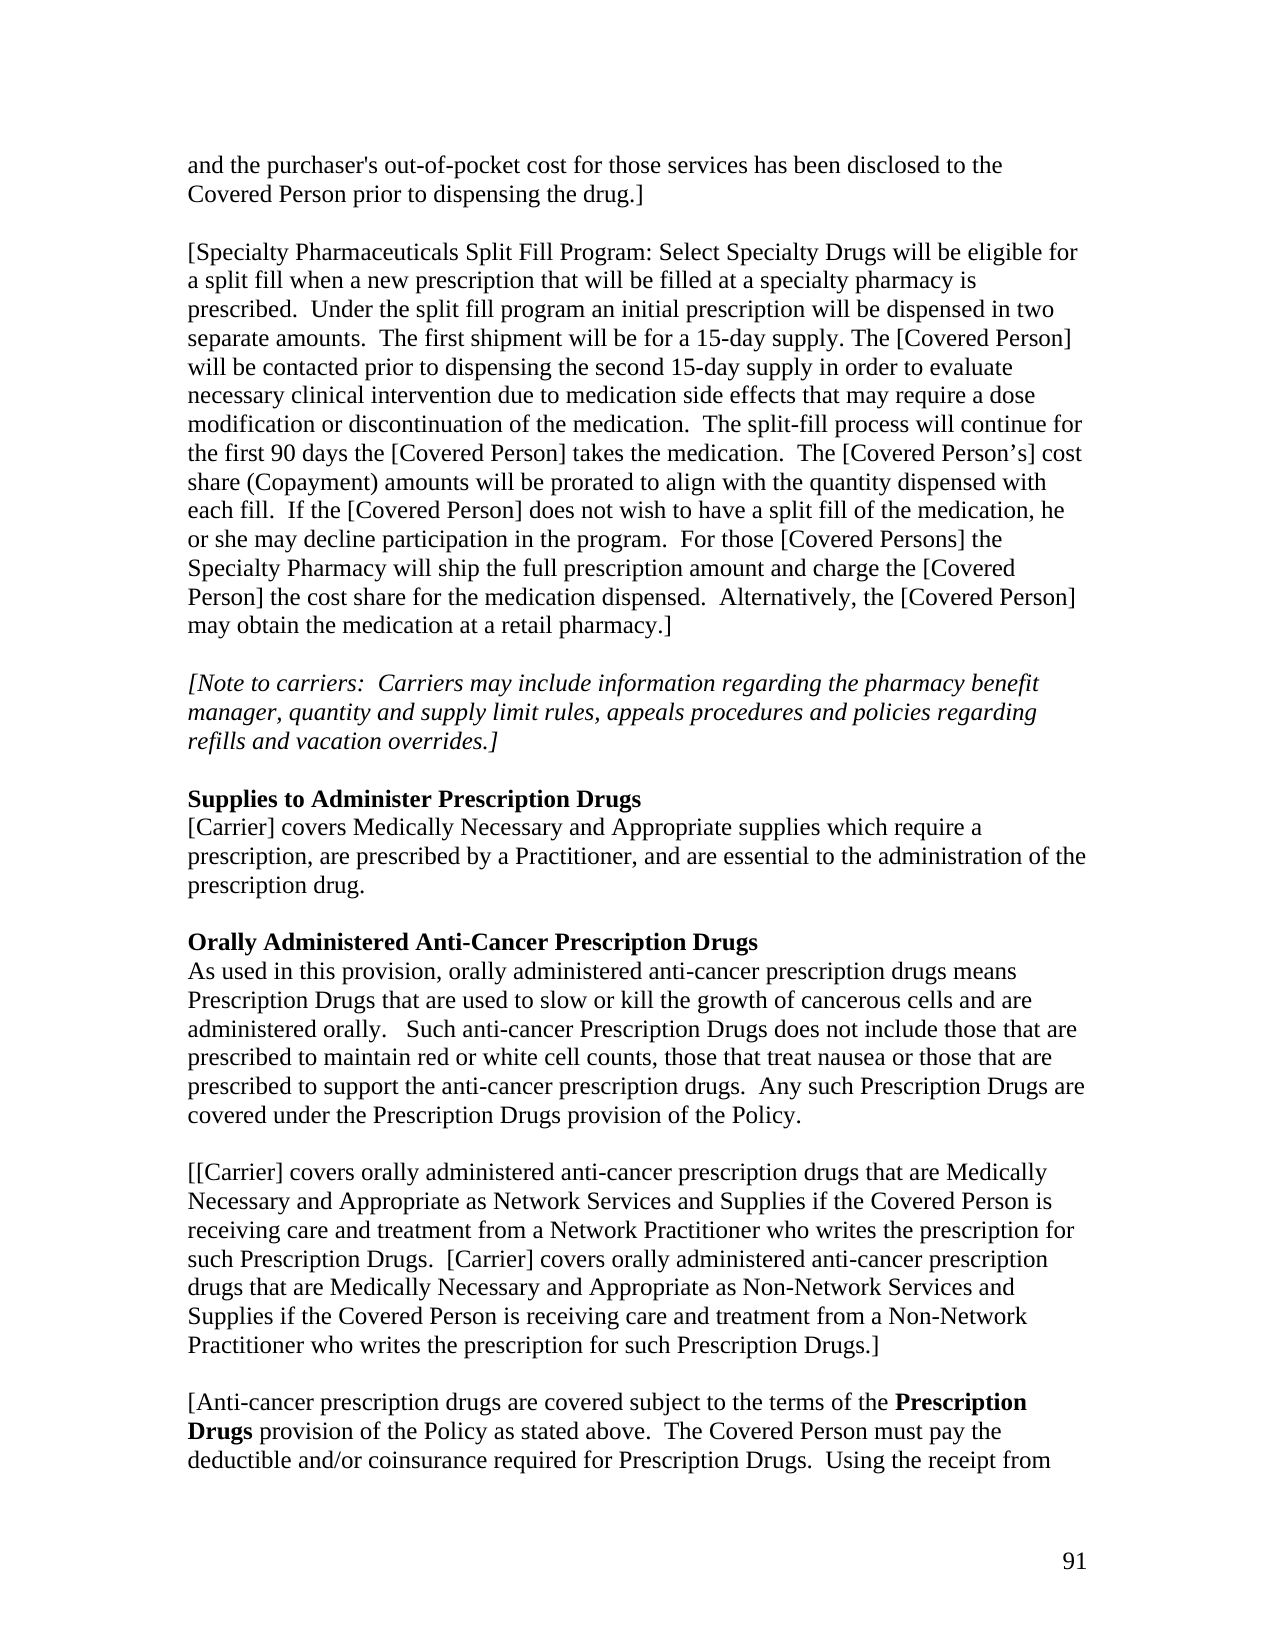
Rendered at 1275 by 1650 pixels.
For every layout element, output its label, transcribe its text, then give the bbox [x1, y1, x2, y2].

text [187, 150, 1087, 207]
text Supplies to Administer Prescription Drugs [187, 784, 1087, 812]
text [Carrier] covers Medically Necessary and Appropriate supplies which require a prescription, are prescribed by a Practitioner, and are essential to the administration of the prescription drug. [187, 812, 1087, 899]
text As used in this provision, orally administered anti-cancer prescription drugs means Prescription Drugs that are used to slow or kill the growth of cancerous cells and are administered orally. Such anti-cancer Prescription Drugs does not include those that are prescribed to maintain red or white cell counts, those that treat nausea or those that are prescribed to support the anti-cancer prescription drugs. Any such Prescription Drugs are covered under the Prescription Drugs provision of the Policy. [187, 956, 1087, 1129]
text [[Carrier] covers orally administered anti-cancer prescription drugs that are Medically Necessary and Appropriate as Network Services and Supplies if the Covered Person is receiving care and treatment from a Network Practitioner who writes the prescription for such Prescription Drugs. [Carrier] covers orally administered anti-cancer prescription drugs that are Medically Necessary and Appropriate as Non-Network Services and Supplies if the Covered Person is receiving care and treatment from a Non-Network Practitioner who writes the prescription for such Prescription Drugs.] [187, 1157, 1087, 1359]
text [187, 1387, 1087, 1474]
text [Specialty Pharmaceuticals Split Fill Program: Select Specialty Drugs will be eligible for a split fill when a new prescription that will be filled at a specialty pharmacy is prescribed. Under the split fill program an initial prescription will be dispensed in two separate amounts. The first shipment will be for a 15-day supply. The [Covered Person] will be contacted prior to dispensing the second 15-day supply in order to evaluate necessary clinical intervention due to medication side effects that may require a dose modification or discontinuation of the medication. The split-fill process will continue for the first 90 days the [Covered Person] takes the medication. The [Covered Person’s] cost share (Copayment) amounts will be prorated to align with the quantity dispensed with each fill. If the [Covered Person] does not wish to have a split fill of the medication, he or she may decline participation in the program. For those [Covered Persons] the Specialty Pharmacy will ship the full prescription amount and charge the [Covered Person] the cost share for the medication dispensed. Alternatively, the [Covered Person] may obtain the medication at a retail pharmacy.] [187, 237, 1087, 639]
text Orally Administered Anti-Cancer Prescription Drugs [187, 927, 1087, 956]
text [Note to carriers: Carriers may include information regarding the pharmacy benefit manager, quantity and supply limit rules, appeals procedures and policies regarding refills and vacation overrides.] [187, 668, 1087, 754]
